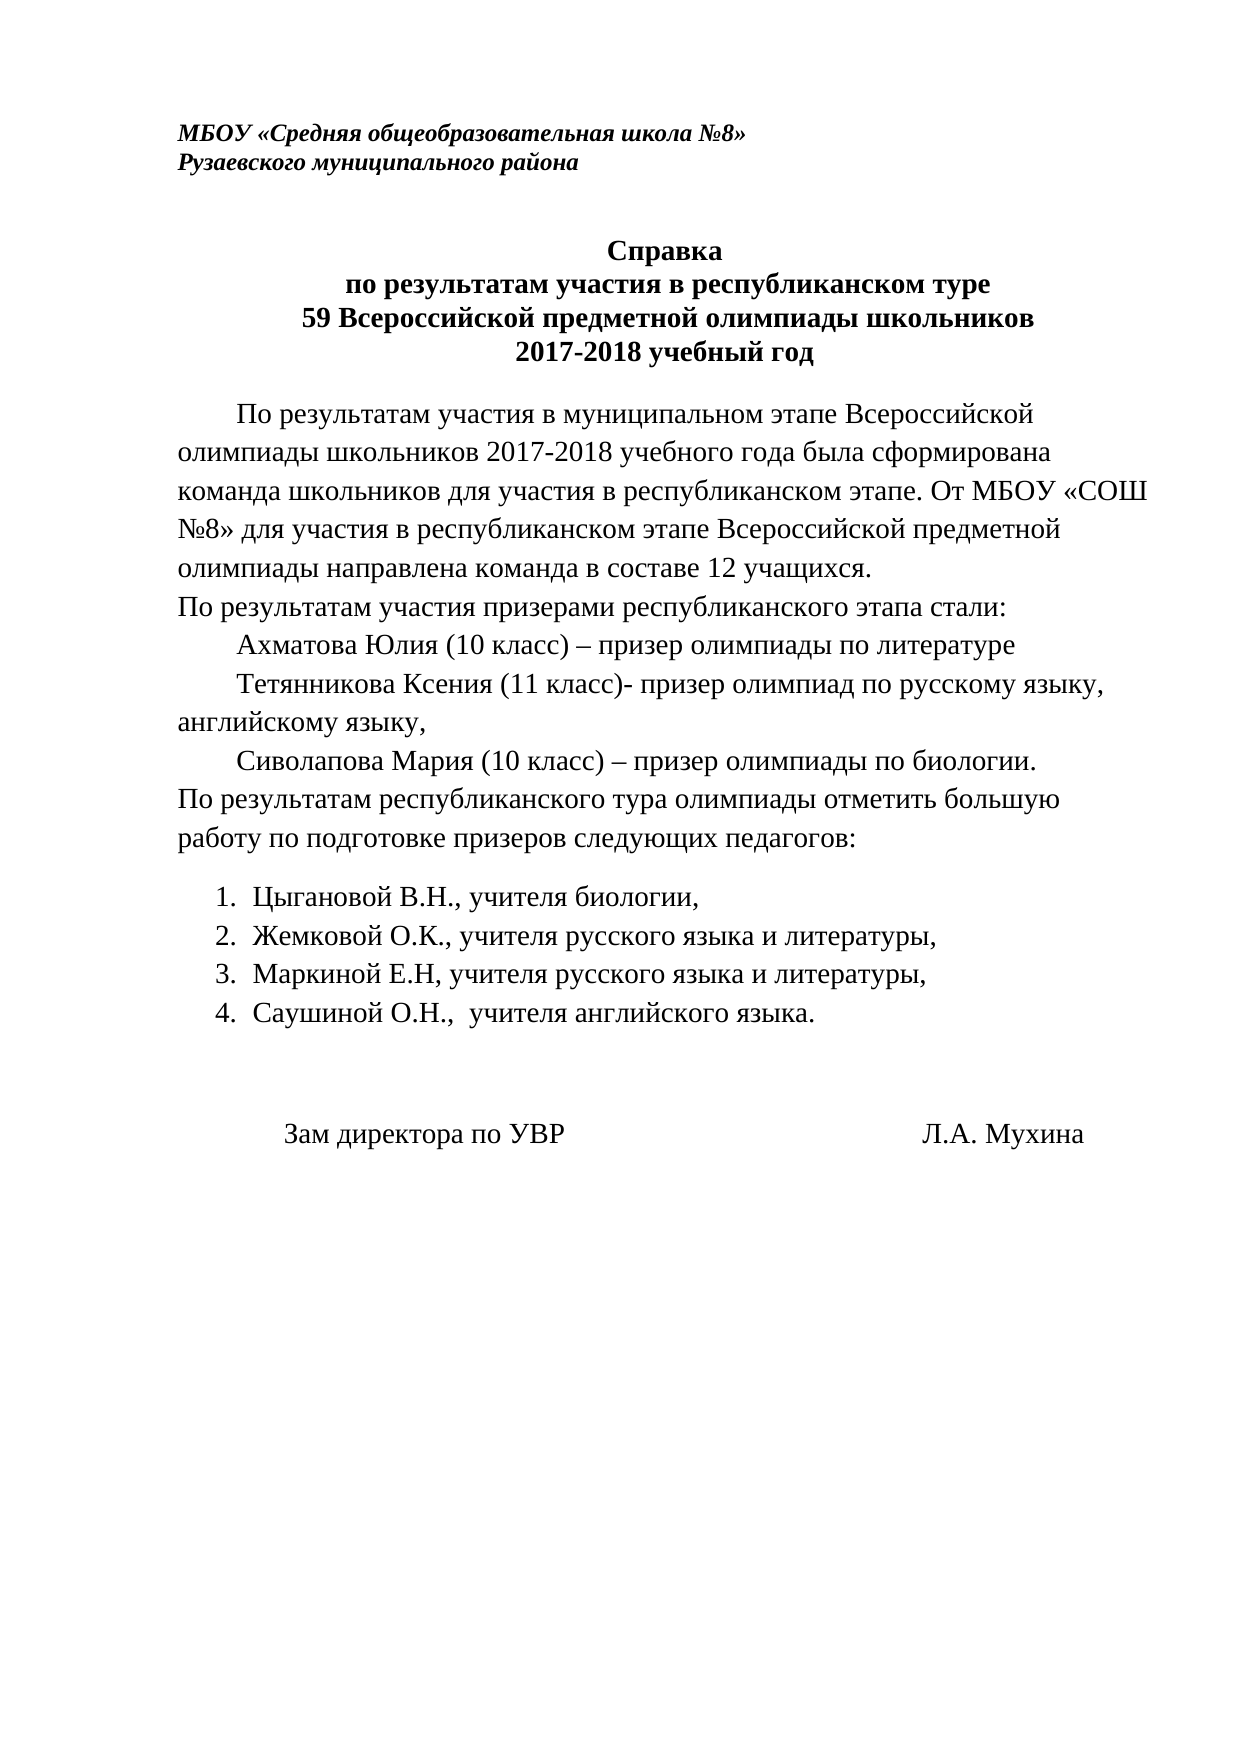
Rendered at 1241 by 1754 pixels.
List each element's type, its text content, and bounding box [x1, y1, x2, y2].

text Рузаевского муниципального района [177, 147, 1152, 176]
list Жемковой О.К., учителя русского языка и литературы, [215, 918, 1152, 951]
text По результатам участия в муниципальном этапе Всероссийской олимпиады школьников 2017-2018 учебного года была сформирована команда школьников для участия в республиканском этапе. От МБОУ «СОШ №8» для участия в республиканском этапе Всероссийской предметной олимпиады направлена команда в составе 12 учащихся. [177, 396, 1152, 584]
text Сиволапова Мария (10 класс) – призер олимпиады по биологии. [177, 743, 1152, 776]
list Маркиной Е.Н, учителя русского языка и литературы, [215, 956, 1152, 990]
text Зам директора по УВР Л.А. Мухина [177, 1116, 1152, 1150]
list Цыгановой В.Н., учителя биологии, [215, 879, 1152, 913]
text 2017-2018 учебный год [177, 334, 1152, 367]
text 59 Всероссийской предметной олимпиады школьников [177, 300, 1152, 334]
list Саушиной О.Н., учителя английского языка. [215, 995, 1152, 1028]
text Справка [177, 233, 1152, 267]
text Ахматова Юлия (10 класс) – призер олимпиады по литературе [177, 627, 1152, 661]
text МБОУ «Средняя общеобразовательная школа №8» [177, 118, 1152, 147]
text по результатам участия в республиканском туре [177, 267, 1152, 300]
text Тетянникова Ксения (11 класс)- призер олимпиад по русскому языку, английскому языку, [177, 666, 1152, 738]
text По результатам республиканского тура олимпиады отметить большую работу по подготовке призеров следующих педагогов: [177, 781, 1152, 853]
text По результатам участия призерами республиканского этапа стали: [177, 589, 1152, 622]
